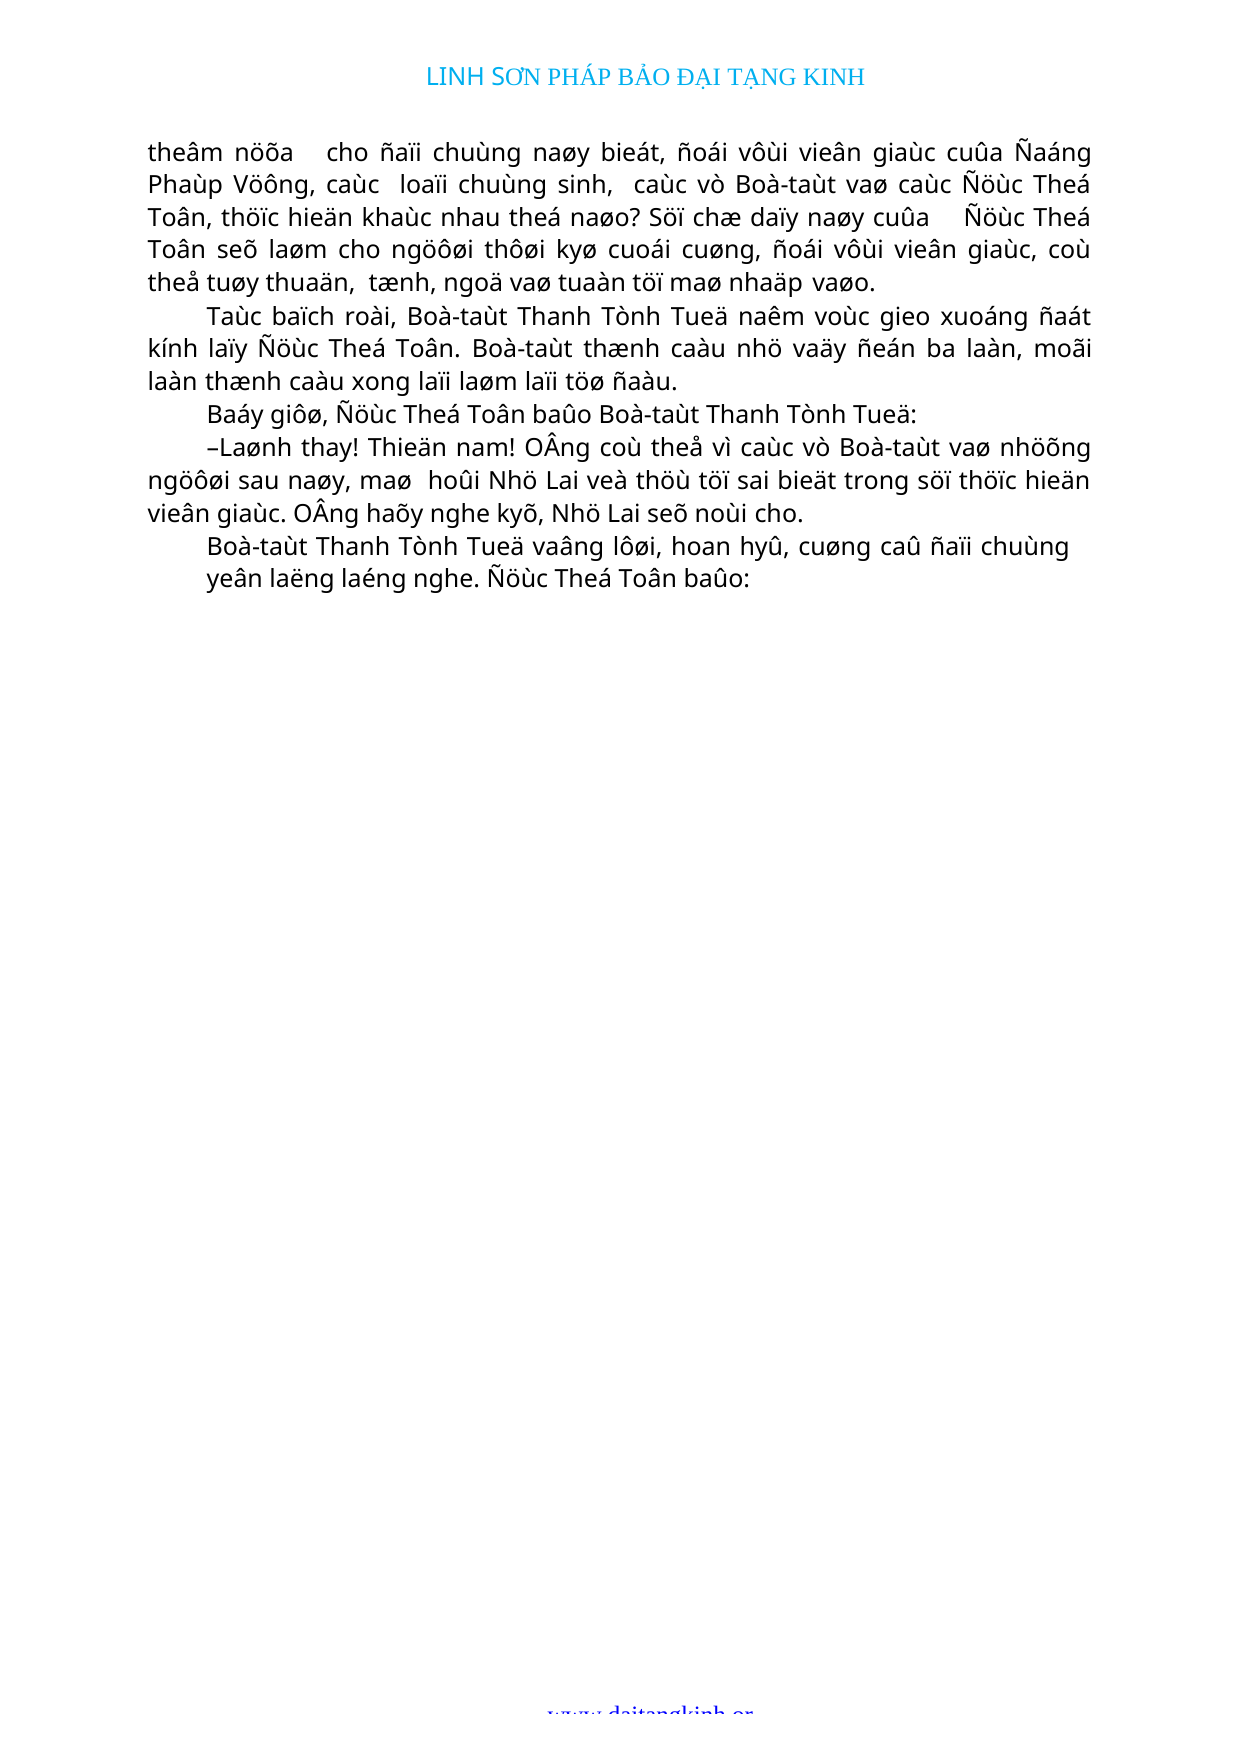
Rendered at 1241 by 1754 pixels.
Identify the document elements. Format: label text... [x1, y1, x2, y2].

text –Laønh thay! Thieän nam! OÂng coù theå vì caùc vò Boà-taùt vaø nhöõng ngöôøi sau naøy, maø hoûi Nhö Lai veà thöù töï sai bieät trong söï thöïc hieän vieân giaùc. OÂng haõy nghe kyõ, Nhö Lai seõ noùi cho. [147, 429, 1093, 530]
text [147, 135, 1093, 299]
text Baáy giôø, Ñöùc Theá Toân baûo Boà-taùt Thanh Tònh Tueä: [206, 398, 1105, 429]
text Taùc baïch roài, Boà-taùt Thanh Tònh Tueä naêm voùc gieo xuoáng ñaát kính laïy Ñöùc Theá Toân. Boà-taùt thænh caàu nhö vaäy ñeán ba laàn, moãi laàn thænh caàu xong laïi laøm laïi töø ñaàu. [147, 300, 1092, 398]
text Boà-taùt Thanh Tònh Tueä vaâng lôøi, hoan hyû, cuøng caû ñaïi chuùng yeân laëng laéng nghe. Ñöùc Theá Toân baûo: [206, 530, 1071, 595]
